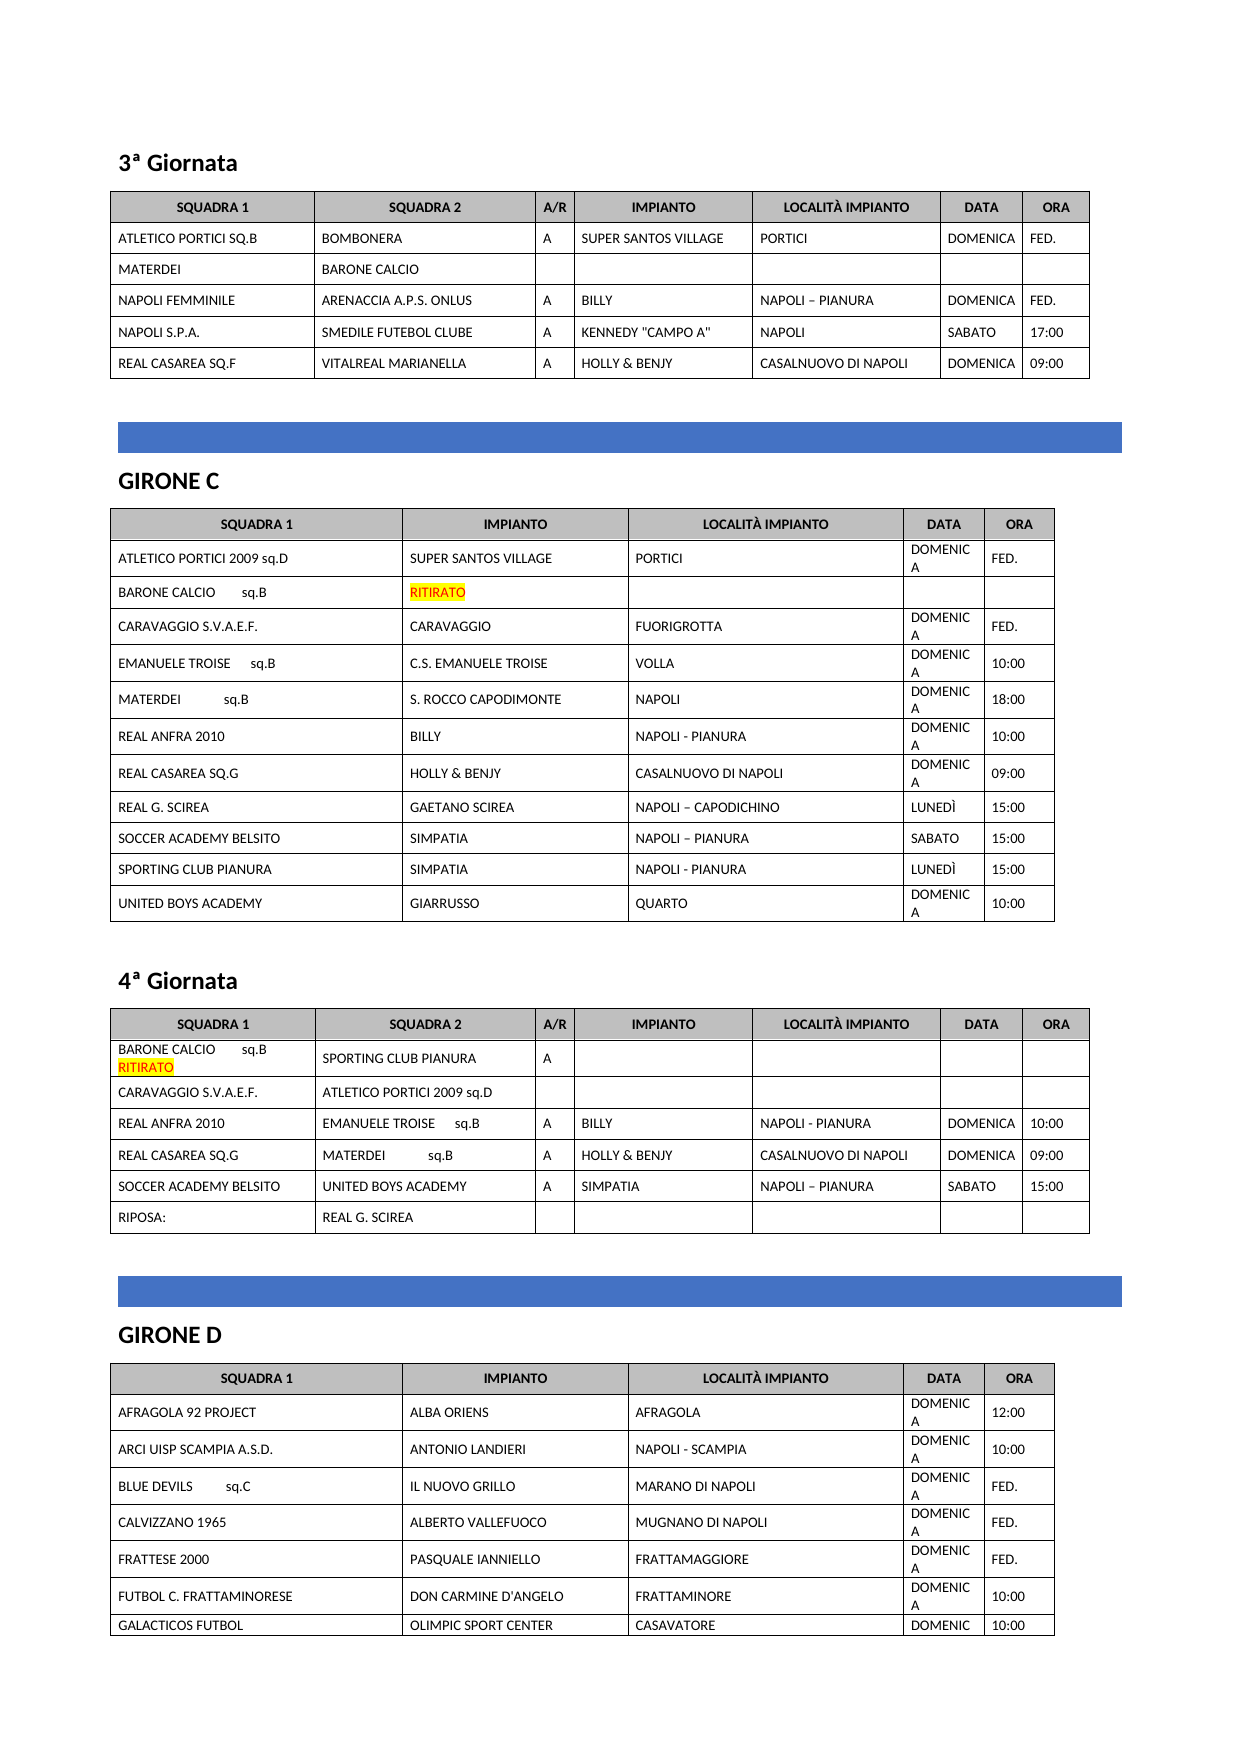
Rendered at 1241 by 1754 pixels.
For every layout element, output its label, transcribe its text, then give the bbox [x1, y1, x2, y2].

text ____________ [118, 1276, 1122, 1307]
table_cell 09:00 [1023, 348, 1089, 378]
table_cell UNITED BOYS ACADEMY [316, 1171, 535, 1201]
table_cell VITALREAL MARIANELLA [315, 348, 535, 378]
table_cell DOMENICA [941, 348, 1022, 378]
table_cell CASALNUOVO DI NAPOLI [629, 755, 903, 791]
table_cell SUPER SANTOS VILLAGE [403, 541, 628, 576]
table_cell REAL ANFRA 2010 [111, 1109, 315, 1139]
table_header SQUADRA 1 [111, 509, 402, 539]
table_cell FED. [1023, 285, 1089, 316]
table_header SQUADRA 1 [111, 1009, 315, 1039]
table_cell A [536, 223, 574, 253]
table_cell EMANUELE TROISE sq.B [111, 645, 402, 681]
table_cell 10:00 [985, 645, 1054, 681]
table_cell SABATO [941, 317, 1022, 347]
table_header SQUADRA 1 [111, 1364, 402, 1394]
table_cell [1023, 1077, 1089, 1107]
table_cell MATERDEI sq.B [316, 1140, 535, 1170]
table_cell ALBA ORIENS [403, 1395, 628, 1430]
table_cell DOMENICA [904, 609, 984, 644]
table_cell [536, 1202, 574, 1232]
table_cell FRATTAMINORE [629, 1578, 903, 1614]
table_cell PASQUALE IANNIELLO [403, 1541, 628, 1577]
table_cell ATLETICO PORTICI 2009 sq.D [316, 1077, 535, 1107]
table_cell BILLY [575, 285, 752, 316]
table_cell REAL CASAREA SQ.G [111, 755, 402, 791]
table_cell BARONE CALCIO sq.B [111, 577, 402, 607]
table_cell NAPOLI – PIANURA [629, 823, 903, 853]
table_header IMPIANTO [575, 192, 752, 222]
table_cell DOMENICA [941, 285, 1022, 316]
table_cell KENNEDY "CAMPO A" [575, 317, 752, 347]
table_cell DOMENICA [904, 1578, 984, 1614]
table_cell SPORTING CLUB PIANURA [316, 1041, 535, 1076]
table_cell CARAVAGGIO S.V.A.E.F. [111, 1077, 315, 1107]
table_header A/R [536, 192, 574, 222]
table_header DATA [941, 1009, 1022, 1039]
table_cell [536, 1077, 574, 1107]
table_cell SOCCER ACADEMY BELSITO [111, 823, 402, 853]
table_header SQUADRA 1 [111, 192, 314, 222]
table_cell FUTBOL C. FRATTAMINORESE [111, 1578, 402, 1614]
table_cell [753, 1041, 940, 1076]
table_header ORA [985, 509, 1054, 539]
table_cell NAPOLI - PIANURA [753, 1109, 940, 1139]
table_cell NAPOLI [629, 682, 903, 717]
table_cell [575, 1202, 752, 1232]
table_cell DOMENICA [904, 1395, 984, 1430]
table_cell HOLLY & BENJY [575, 1140, 752, 1170]
table_cell [985, 577, 1054, 607]
table_header IMPIANTO [403, 1364, 628, 1394]
table_cell LUNEDÌ [904, 792, 984, 822]
table_cell EMANUELE TROISE sq.B [316, 1109, 535, 1139]
table_cell ARENACCIA A.P.S. ONLUS [315, 285, 535, 316]
table_cell [941, 1202, 1022, 1232]
table_cell HOLLY & BENJY [403, 755, 628, 791]
table_cell S. ROCCO CAPODIMONTE [403, 682, 628, 717]
table_cell FED. [985, 609, 1054, 644]
table_cell NAPOLI – PIANURA [753, 1171, 940, 1201]
table_cell [536, 254, 574, 284]
table_cell FED. [985, 1541, 1054, 1577]
table_cell DOMENICA [941, 1140, 1022, 1170]
table_cell ALBERTO VALLEFUOCO [403, 1505, 628, 1540]
table_header IMPIANTO [575, 1009, 752, 1039]
table_cell BILLY [403, 719, 628, 754]
table_cell NAPOLI FEMMINILE [111, 285, 314, 316]
table_cell MATERDEI sq.B [111, 682, 402, 717]
table_cell REAL ANFRA 2010 [111, 719, 402, 754]
table_cell UNITED BOYS ACADEMY [111, 886, 402, 921]
table_cell DOMENICA [904, 886, 984, 921]
table_cell PORTICI [753, 223, 940, 253]
table_cell 15:00 [1023, 1171, 1089, 1201]
table_cell DOMENICA [904, 1468, 984, 1504]
table_cell SABATO [904, 823, 984, 853]
table_cell [575, 1077, 752, 1107]
table_cell [1023, 254, 1089, 284]
table_cell ANTONIO LANDIERI [403, 1431, 628, 1467]
table_cell SUPER SANTOS VILLAGE [575, 223, 752, 253]
table_header LOCALITÀ IMPIANTO [629, 509, 903, 539]
table_cell 15:00 [985, 854, 1054, 884]
table_cell A [536, 1140, 574, 1170]
table_cell DOMENICA [904, 1505, 984, 1540]
table_cell FED. [985, 1505, 1054, 1540]
table_cell REAL CASAREA SQ.F [111, 348, 314, 378]
text 4ª Giornata [118, 965, 1122, 996]
table_cell DOMENICA [904, 541, 984, 576]
table_cell DOMENICA [904, 1615, 984, 1635]
table_cell HOLLY & BENJY [575, 348, 752, 378]
table_cell DOMENICA [941, 223, 1022, 253]
table_cell A [536, 317, 574, 347]
table_cell SIMPATIA [403, 854, 628, 884]
table_cell NAPOLI – CAPODICHINO [629, 792, 903, 822]
table_cell OLIMPIC SPORT CENTER [403, 1615, 628, 1635]
table_header DATA [904, 1364, 984, 1394]
table_cell DOMENICA [904, 1431, 984, 1467]
table_cell CALVIZZANO 1965 [111, 1505, 402, 1540]
table_header DATA [904, 509, 984, 539]
table_header SQUADRA 2 [316, 1009, 535, 1039]
table_cell [753, 1202, 940, 1232]
table_cell DOMENICA [904, 645, 984, 681]
table_header A/R [536, 1009, 574, 1039]
table_cell [753, 1077, 940, 1107]
text 3ª Giornata [118, 148, 1122, 178]
table_header ORA [1023, 192, 1089, 222]
table_cell CARAVAGGIO S.V.A.E.F. [111, 609, 402, 644]
table_cell 15:00 [985, 792, 1054, 822]
table_cell [629, 577, 903, 607]
table_cell FRATTAMAGGIORE [629, 1541, 903, 1577]
table_cell [1023, 1041, 1089, 1076]
table_header LOCALITÀ IMPIANTO [629, 1364, 903, 1394]
table_cell VOLLA [629, 645, 903, 681]
table_cell NAPOLI S.P.A. [111, 317, 314, 347]
table_cell DOMENICA [904, 755, 984, 791]
table_cell [575, 254, 752, 284]
table_cell 10:00 [985, 886, 1054, 921]
table_cell [941, 1041, 1022, 1076]
table_cell FUORIGROTTA [629, 609, 903, 644]
table_cell CASAVATORE [629, 1615, 903, 1635]
table_cell SABATO [941, 1171, 1022, 1201]
table_cell DOMENICA [904, 719, 984, 754]
table_header LOCALITÀ IMPIANTO [753, 1009, 940, 1039]
table_cell NAPOLI [753, 317, 940, 347]
table_cell SPORTING CLUB PIANURA [111, 854, 402, 884]
table_cell A [536, 285, 574, 316]
table_cell [753, 254, 940, 284]
table_cell BARONE CALCIO [315, 254, 535, 284]
text GIRONE C [118, 465, 1122, 496]
table_cell REAL G. SCIREA [111, 792, 402, 822]
table_cell FED. [1023, 223, 1089, 253]
table_cell RITIRATO [403, 577, 628, 607]
table_header ORA [985, 1364, 1054, 1394]
table_cell MUGNANO DI NAPOLI [629, 1505, 903, 1540]
table_cell REAL G. SCIREA [316, 1202, 535, 1232]
table_cell CASALNUOVO DI NAPOLI [753, 348, 940, 378]
table_cell CARAVAGGIO [403, 609, 628, 644]
table_cell LUNEDÌ [904, 854, 984, 884]
table_cell 10:00 [1023, 1109, 1089, 1139]
table_cell 18:00 [985, 682, 1054, 717]
table_cell BILLY [575, 1109, 752, 1139]
text GIRONE D [118, 1319, 1122, 1350]
table_header LOCALITÀ IMPIANTO [753, 192, 940, 222]
table_cell AFRAGOLA [629, 1395, 903, 1430]
table_header SQUADRA 2 [315, 192, 535, 222]
table_cell [941, 1077, 1022, 1107]
table_cell FED. [985, 1468, 1054, 1504]
table_cell DON CARMINE D'ANGELO [403, 1578, 628, 1614]
table_cell RIPOSA: [111, 1202, 315, 1232]
table_cell A [536, 1041, 574, 1076]
table_cell MARANO DI NAPOLI [629, 1468, 903, 1504]
table_cell 10:00 [985, 1615, 1054, 1635]
table_cell REAL CASAREA SQ.G [111, 1140, 315, 1170]
table_cell A [536, 348, 574, 378]
table_cell PORTICI [629, 541, 903, 576]
table_cell GAETANO SCIREA [403, 792, 628, 822]
table_cell BLUE DEVILS sq.C [111, 1468, 402, 1504]
table_cell [941, 254, 1022, 284]
table_cell 12:00 [985, 1395, 1054, 1430]
table_cell DOMENICA [904, 682, 984, 717]
table_cell CASALNUOVO DI NAPOLI [753, 1140, 940, 1170]
table_cell C.S. EMANUELE TROISE [403, 645, 628, 681]
table_cell NAPOLI - PIANURA [629, 719, 903, 754]
table_header IMPIANTO [403, 509, 628, 539]
table_header DATA [941, 192, 1022, 222]
table_cell FED. [985, 541, 1054, 576]
text ____________ [118, 422, 1122, 453]
table_cell [575, 1041, 752, 1076]
table_cell 09:00 [985, 755, 1054, 791]
table_cell BOMBONERA [315, 223, 535, 253]
table_cell DOMENICA [904, 1541, 984, 1577]
table_header ORA [1023, 1009, 1089, 1039]
table_cell 15:00 [985, 823, 1054, 853]
table_cell NAPOLI – PIANURA [753, 285, 940, 316]
table_cell A [536, 1109, 574, 1139]
table_cell ATLETICO PORTICI SQ.B [111, 223, 314, 253]
table_cell A [536, 1171, 574, 1201]
table_cell NAPOLI - SCAMPIA [629, 1431, 903, 1467]
table_cell MATERDEI [111, 254, 314, 284]
table_cell [1023, 1202, 1089, 1232]
table_cell IL NUOVO GRILLO [403, 1468, 628, 1504]
table_cell BARONE CALCIO sq.B RITIRATO [111, 1041, 315, 1076]
table_cell SOCCER ACADEMY BELSITO [111, 1171, 315, 1201]
table_cell SIMPATIA [403, 823, 628, 853]
table_cell 10:00 [985, 719, 1054, 754]
table_cell FRATTESE 2000 [111, 1541, 402, 1577]
table_cell QUARTO [629, 886, 903, 921]
table_cell ARCI UISP SCAMPIA A.S.D. [111, 1431, 402, 1467]
table_cell 10:00 [985, 1431, 1054, 1467]
table_cell [904, 577, 984, 607]
table_cell 09:00 [1023, 1140, 1089, 1170]
table_cell AFRAGOLA 92 PROJECT [111, 1395, 402, 1430]
table_cell ATLETICO PORTICI 2009 sq.D [111, 541, 402, 576]
table_cell NAPOLI - PIANURA [629, 854, 903, 884]
table_cell DOMENICA [941, 1109, 1022, 1139]
table_cell 17:00 [1023, 317, 1089, 347]
table_cell GALACTICOS FUTBOL [111, 1615, 402, 1635]
table_cell SIMPATIA [575, 1171, 752, 1201]
table_cell GIARRUSSO [403, 886, 628, 921]
table_cell SMEDILE FUTEBOL CLUBE [315, 317, 535, 347]
table_cell 10:00 [985, 1578, 1054, 1614]
